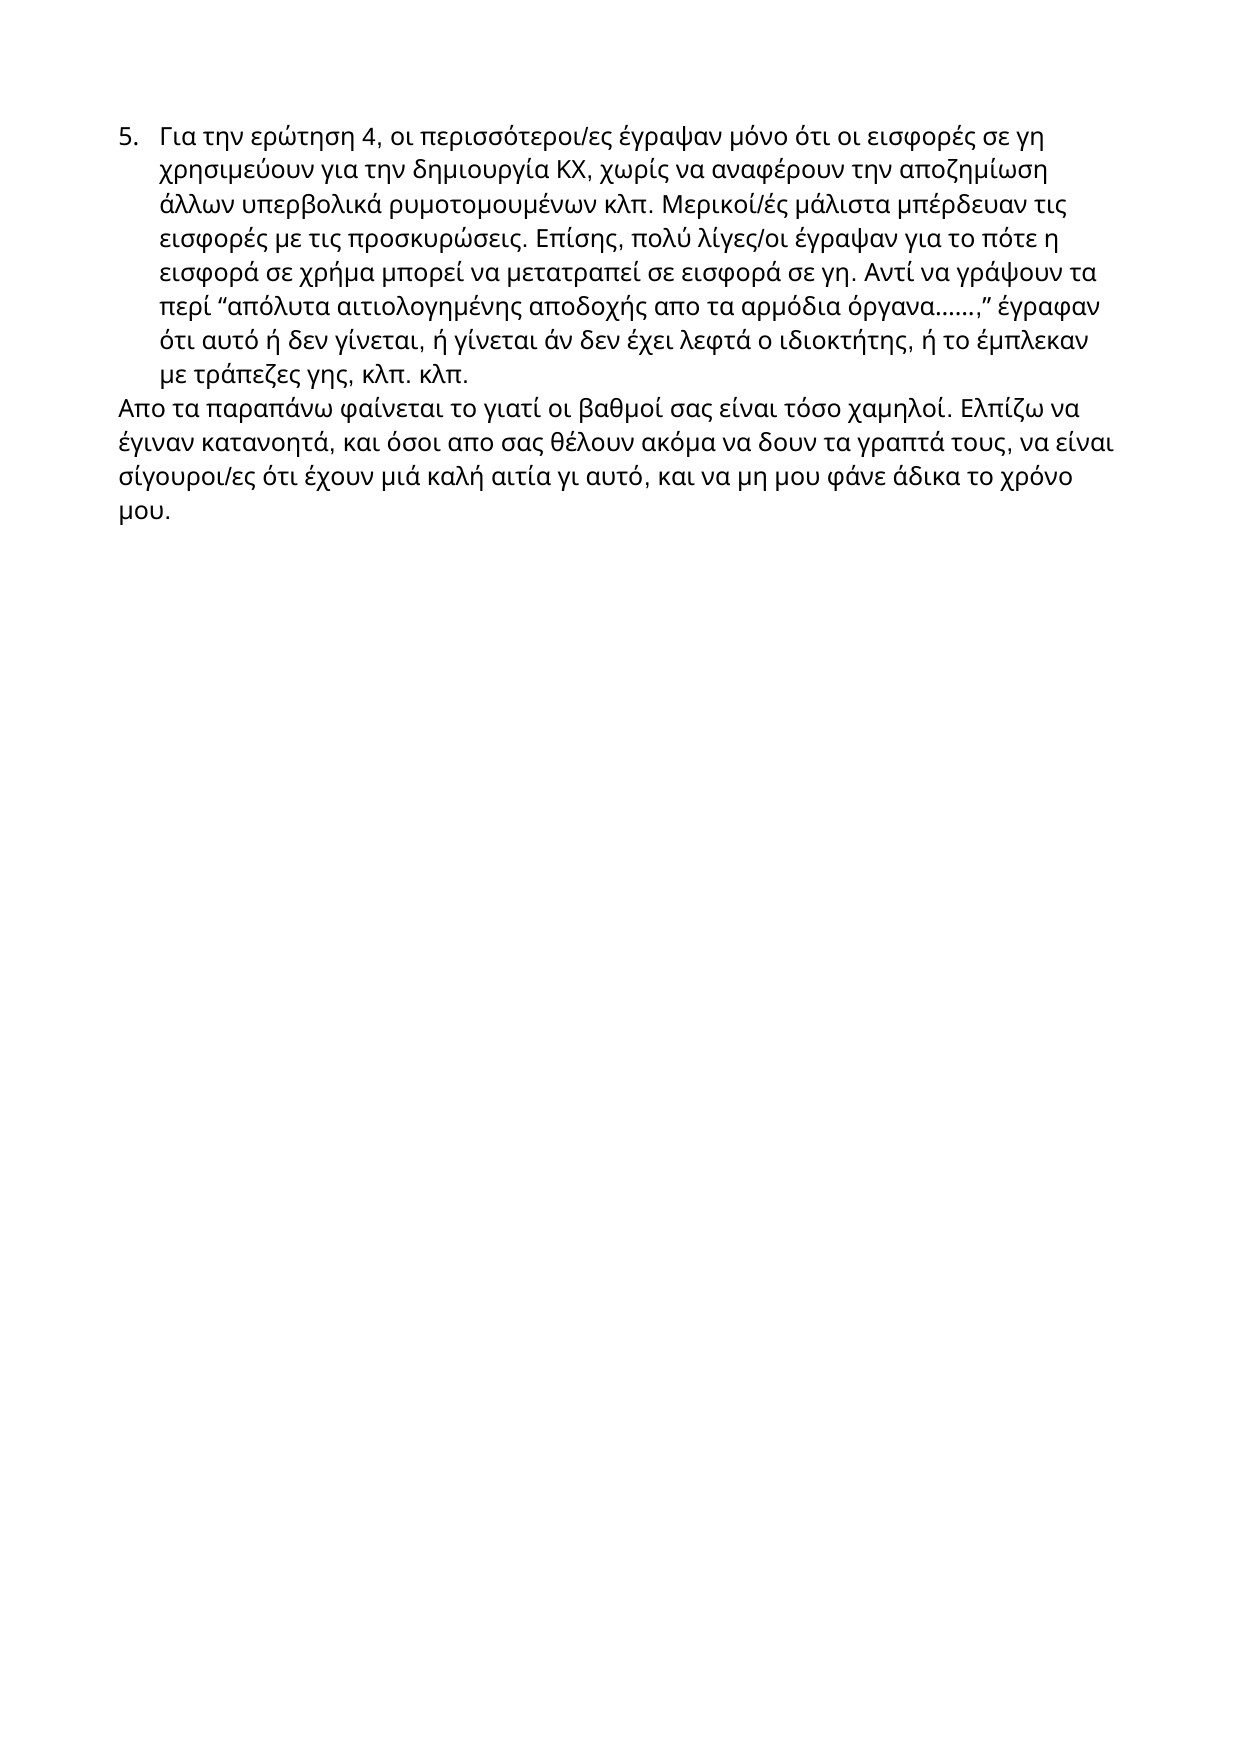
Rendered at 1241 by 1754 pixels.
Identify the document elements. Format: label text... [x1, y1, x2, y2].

list Για την ερώτηση 4, οι περισσότεροι/ες έγραψαν μόνο ότι οι εισφορές σε γη χρησιμεύουν για την δημιουργία ΚΧ, χωρίς να αναφέρουν την αποζημίωση άλλων υπερβολικά ρυμοτομουμένων κλπ. Μερικοί/ές μάλιστα μπέρδευαν τις εισφορές με τις προσκυρώσεις. Επίσης, πολύ λίγες/οι έγραψαν για το πότε η εισφορά σε χρήμα μπορεί να μετατραπεί σε εισφορά σε γη. Αντί να γράψουν τα περί “απόλυτα αιτιολογημένης αποδοχής απο τα αρμόδια όργανα……,” έγραφαν ότι αυτό ή δεν γίνεται, ή γίνεται άν δεν έχει λεφτά ο ιδιοκτήτης, ή το έμπλεκαν με τράπεζες γης, κλπ. κλπ. [118, 118, 1122, 391]
text Απο τα παραπάνω φαίνεται το γιατί οι βαθμοί σας είναι τόσο χαμηλοί. Ελπίζω να έγιναν κατανοητά, και όσοι απο σας θέλουν ακόμα να δουν τα γραπτά τους, να είναι σίγουροι/ες ότι έχουν μιά καλή αιτία γι αυτό, και να μη μου φάνε άδικα το χρόνο μου. [118, 391, 1122, 527]
